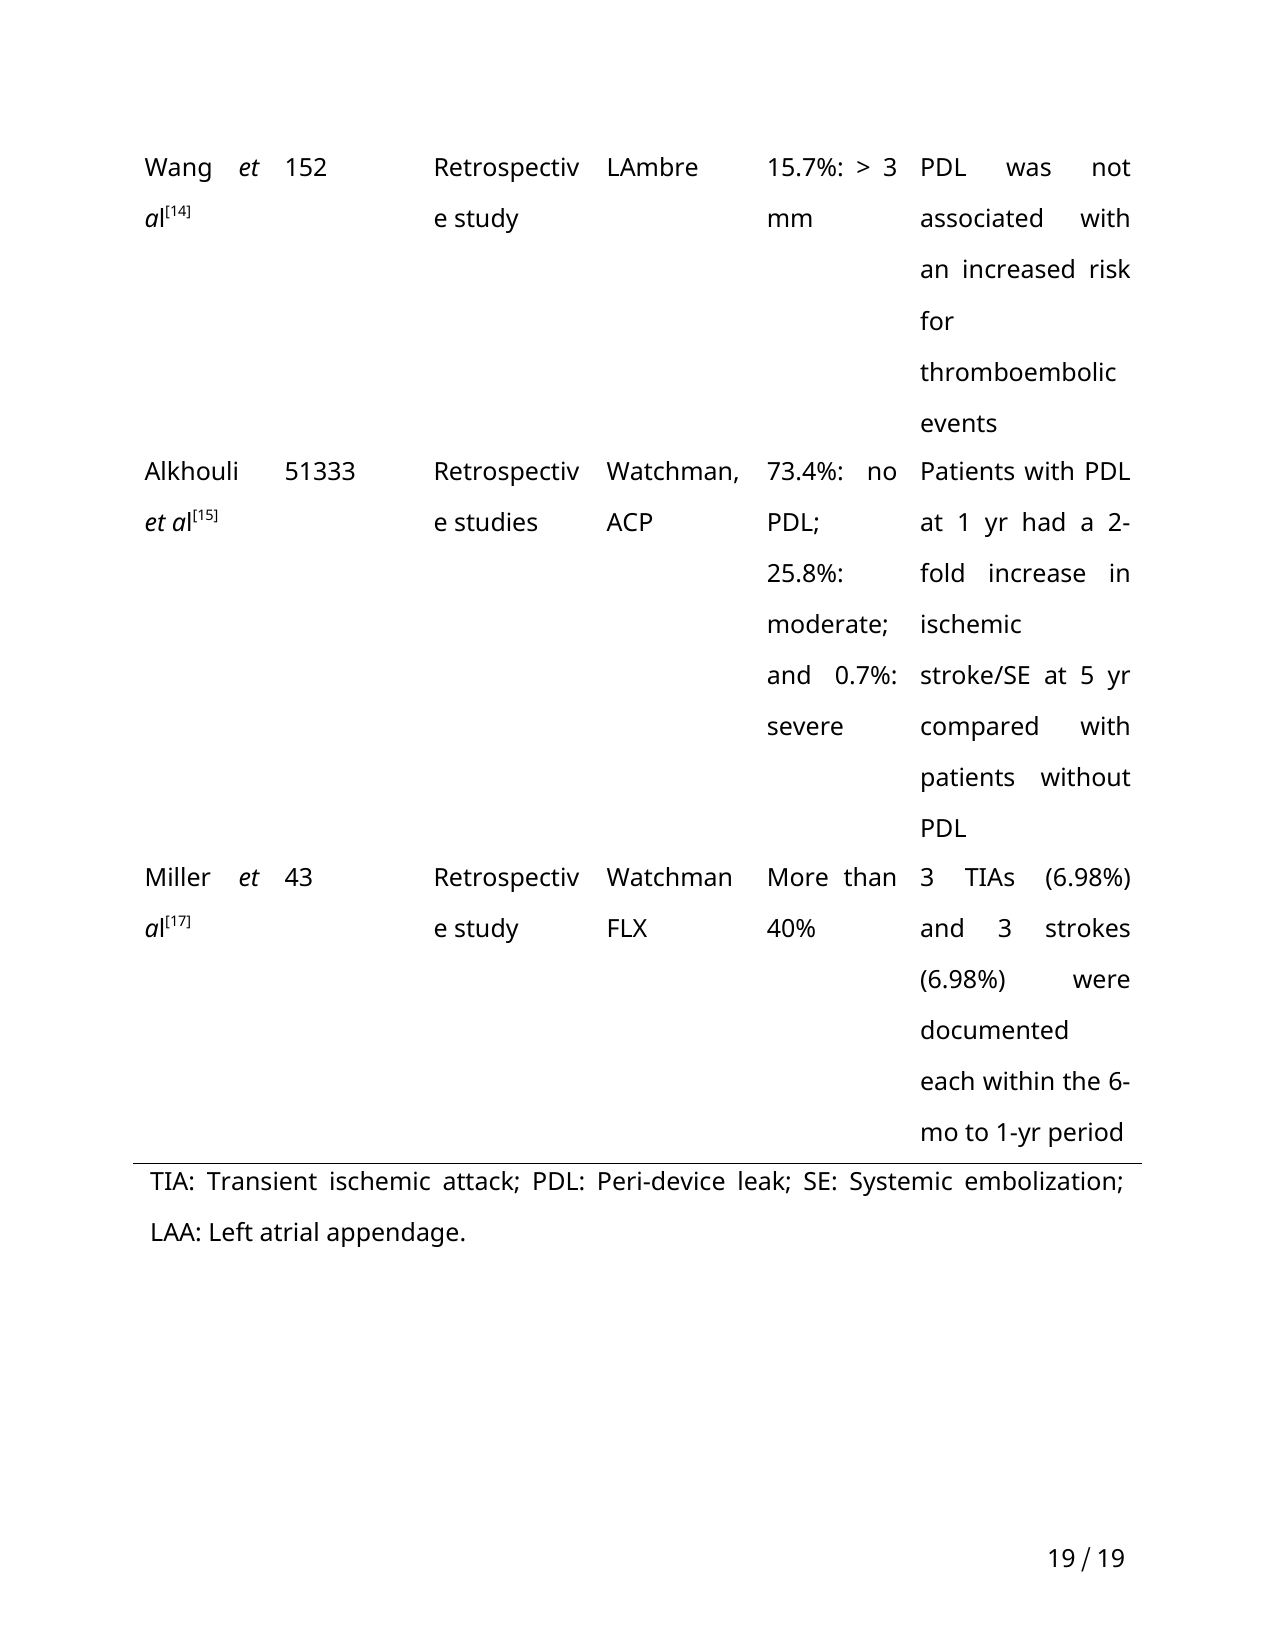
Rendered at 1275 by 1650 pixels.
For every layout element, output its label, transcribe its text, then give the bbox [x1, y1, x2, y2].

table_cell 152 [273, 150, 422, 453]
table_cell 15.7%: > 3 mm [755, 150, 909, 453]
table_cell Retrospective study [422, 859, 595, 1163]
table_cell Retrospective study [422, 150, 595, 453]
table_cell Watchman, ACP [595, 454, 755, 859]
table_cell 3 TIAs (6.98%) and 3 strokes (6.98%) were documented each within the 6-mo to 1-yr period [909, 859, 1142, 1163]
table_cell 43 [273, 859, 422, 1163]
list TIA: Transient ischemic attack; PDL: Peri-device leak; SE: Systemic embolization; LAA: Left atrial appendage. [150, 1164, 1125, 1249]
table_cell More than 40% [755, 859, 909, 1163]
table_cell PDL was not associated with an increased risk for thromboembolic events [909, 150, 1142, 453]
table_cell Miller et al[17] [133, 859, 273, 1163]
table_cell Alkhouli et al[15] [133, 454, 273, 859]
table_cell 73.4%: no PDL; 25.8%: moderate; and 0.7%: severe [755, 454, 909, 859]
table_cell 51333 [273, 454, 422, 859]
table_cell Wang et al[14] [133, 150, 273, 453]
table_cell LAmbre [595, 150, 755, 453]
table_cell Watchman FLX [595, 859, 755, 1163]
table_cell Patients with PDL at 1 yr had a 2-fold increase in ischemic stroke/SE at 5 yr compared with patients without PDL [909, 454, 1142, 859]
table_cell Retrospective studies [422, 454, 595, 859]
